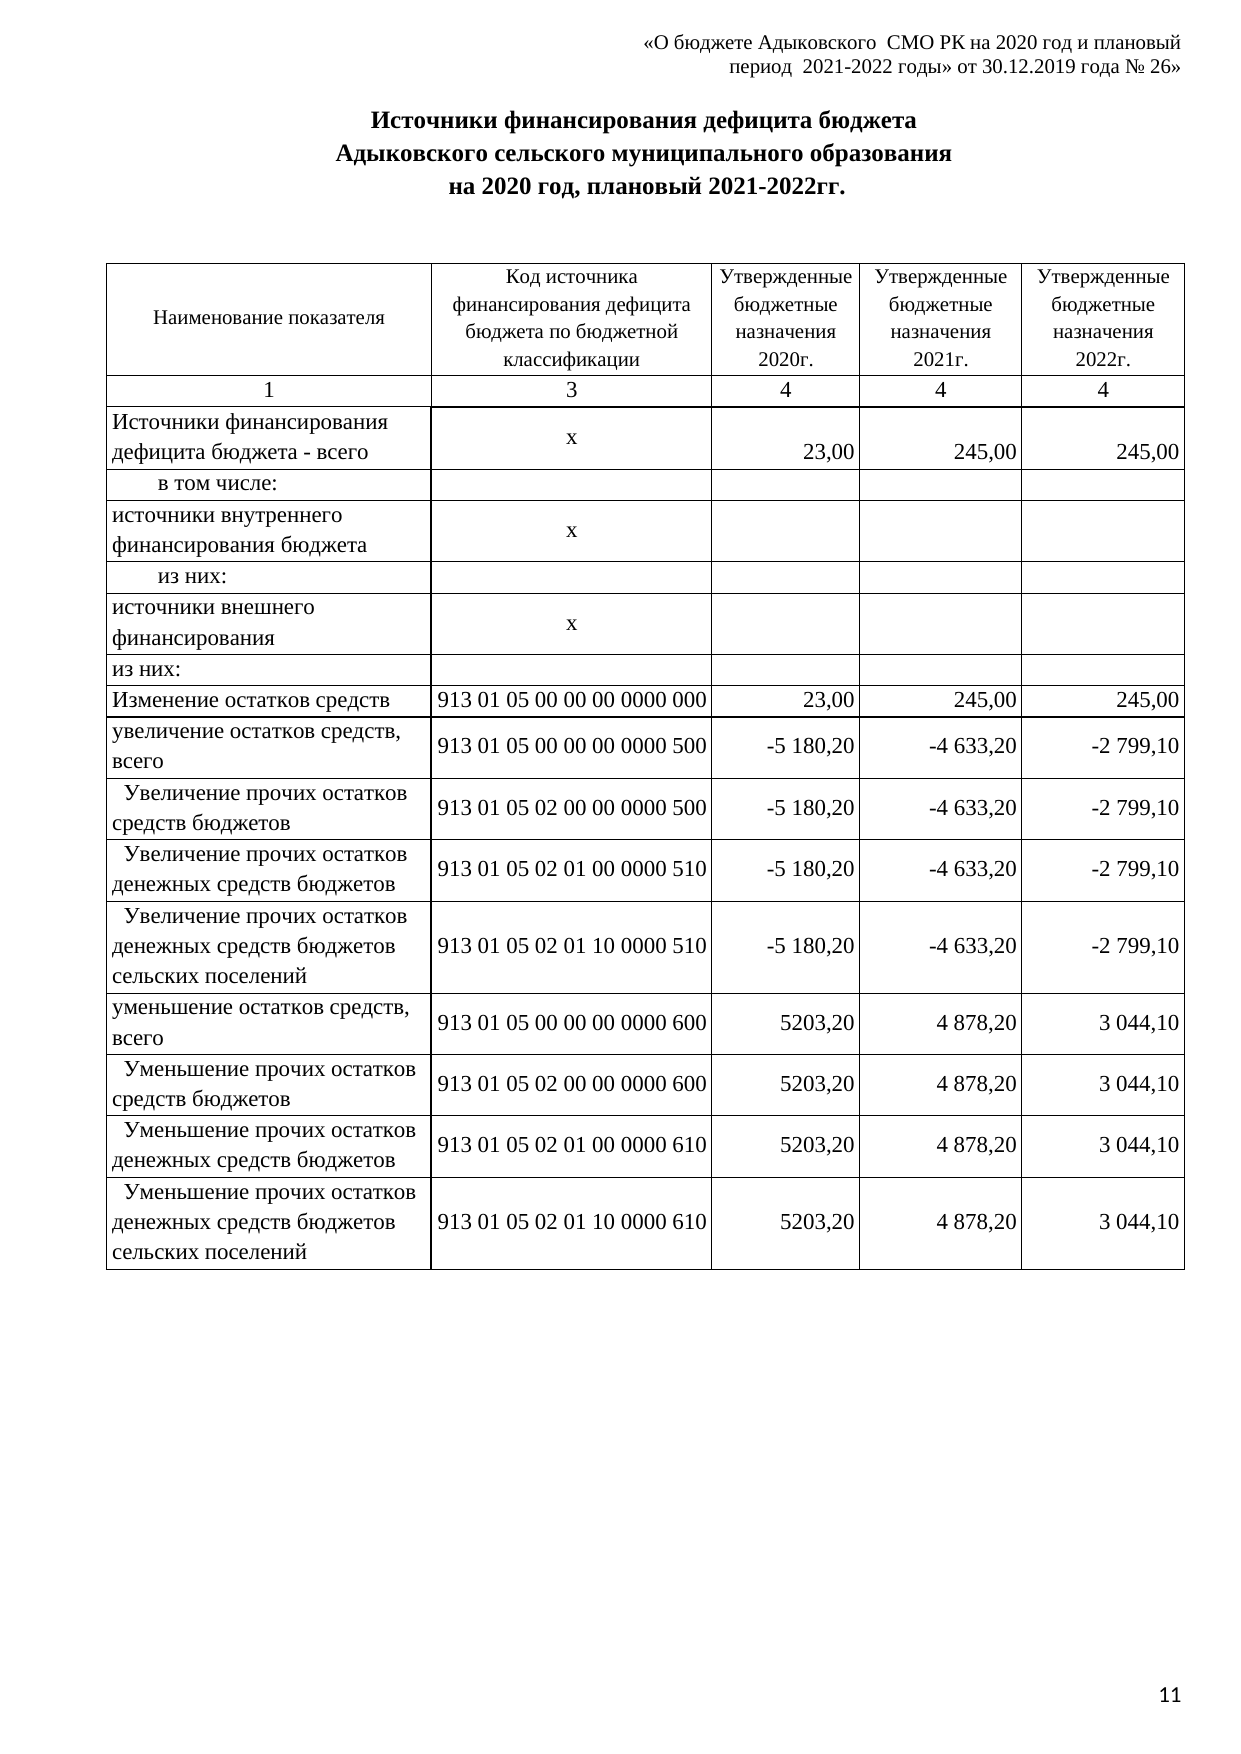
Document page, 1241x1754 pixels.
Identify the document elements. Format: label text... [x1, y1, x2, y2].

table_cell -2 799,10 [1022, 718, 1184, 778]
table_cell 913 01 05 02 00 00 0000 600 [432, 1055, 711, 1115]
table_cell 913 01 05 00 00 00 0000 600 [432, 994, 711, 1054]
table_cell [712, 655, 859, 685]
table_cell [712, 594, 859, 654]
table_cell 4 878,20 [860, 1116, 1021, 1177]
text «О бюджете Адыковского СМО РК на 2020 год и плановый [106, 29, 1181, 54]
table_cell Изменение остатков средств [107, 686, 430, 716]
table_cell [1022, 594, 1184, 654]
table_cell Увеличение прочих остатков денежных средств бюджетов сельских поселений [107, 902, 430, 992]
table_cell 245,00 [860, 686, 1021, 716]
table_header Утвержденные бюджетные назначения 2020г. [712, 264, 859, 375]
table_cell 5203,20 [712, 1178, 859, 1268]
table_cell в том числе: [107, 470, 430, 500]
table_cell -5 180,20 [712, 840, 859, 901]
table_cell -2 799,10 [1022, 840, 1184, 901]
table_cell 23,00 [712, 408, 859, 468]
table_cell 5203,20 [712, 1055, 859, 1115]
text период 2021-2022 годы» от 30.12.2019 года № 26» [106, 54, 1181, 78]
table_cell Уменьшение прочих остатков денежных средств бюджетов [107, 1116, 430, 1177]
table_cell -5 180,20 [712, 902, 859, 992]
text Адыковского сельского муниципального образования [106, 138, 1181, 167]
table_cell 3 044,10 [1022, 994, 1184, 1054]
table_cell 913 01 05 02 01 00 0000 510 [432, 840, 711, 901]
table_cell из них: [107, 655, 430, 685]
table_cell -5 180,20 [712, 779, 859, 839]
table_cell -4 633,20 [860, 902, 1021, 992]
table_cell из них: [107, 562, 430, 592]
table_cell источники внешнего финансирования [107, 594, 430, 654]
table_cell 5203,20 [712, 1116, 859, 1177]
table_header Наименование показателя [107, 264, 431, 375]
table_cell 3 044,10 [1022, 1055, 1184, 1115]
table_cell -4 633,20 [860, 718, 1021, 778]
table_cell 4 878,20 [860, 994, 1021, 1054]
table_cell -4 633,20 [860, 779, 1021, 839]
table_cell 5203,20 [712, 994, 859, 1054]
table_cell 913 01 05 00 00 00 0000 500 [432, 718, 711, 778]
table_cell 913 01 05 02 01 10 0000 610 [432, 1178, 711, 1268]
table_cell Источники финансирования дефицита бюджета - всего [107, 407, 430, 468]
table_cell увеличение остатков средств, всего [107, 718, 430, 778]
table_header Утвержденные бюджетные назначения 2022г. [1022, 264, 1184, 375]
text на 2020 год, плановый 2021-2022гг. [106, 171, 1181, 200]
table_cell -5 180,20 [712, 718, 859, 778]
table_cell 245,00 [1022, 686, 1184, 716]
table_cell 4 [860, 376, 1021, 406]
table_cell -2 799,10 [1022, 779, 1184, 839]
table_cell [1022, 562, 1184, 592]
table_cell -4 633,20 [860, 840, 1021, 901]
table_cell x [432, 408, 711, 468]
table_cell 4 878,20 [860, 1055, 1021, 1115]
table_cell [712, 501, 859, 561]
table_cell Увеличение прочих остатков денежных средств бюджетов [107, 840, 430, 901]
table_cell Увеличение прочих остатков средств бюджетов [107, 779, 430, 839]
table_cell [432, 655, 711, 685]
table_cell 23,00 [712, 686, 859, 716]
table_cell [432, 470, 711, 500]
table_cell x [432, 501, 711, 561]
table_cell [860, 501, 1021, 561]
table_cell [860, 562, 1021, 592]
table_cell 913 01 05 00 00 00 0000 000 [432, 686, 711, 716]
table_cell 4 [1022, 376, 1184, 406]
table_cell 913 01 05 02 01 00 0000 610 [432, 1116, 711, 1177]
table_cell [860, 655, 1021, 685]
table_cell x [432, 594, 711, 654]
table_cell [860, 594, 1021, 654]
table_cell 245,00 [860, 408, 1021, 468]
table_cell источники внутреннего финансирования бюджета [107, 501, 430, 561]
table_cell [1022, 501, 1184, 561]
text Источники финансирования дефицита бюджета [106, 105, 1181, 134]
table_cell -2 799,10 [1022, 902, 1184, 992]
table_cell 913 01 05 02 01 10 0000 510 [432, 902, 711, 992]
table_cell 3 [432, 376, 711, 406]
table_header Код источника финансирования дефицита бюджета по бюджетной классификации [432, 264, 711, 375]
table_header Утвержденные бюджетные назначения 2021г. [860, 264, 1021, 375]
table_cell [1022, 655, 1184, 685]
table_cell 4 [712, 376, 859, 406]
table_cell 3 044,10 [1022, 1178, 1184, 1268]
table_cell Уменьшение прочих остатков средств бюджетов [107, 1055, 430, 1115]
table_cell 4 878,20 [860, 1178, 1021, 1268]
table_cell 913 01 05 02 00 00 0000 500 [432, 779, 711, 839]
table_cell уменьшение остатков средств, всего [107, 994, 430, 1054]
table_cell [432, 562, 711, 592]
table_cell [1022, 470, 1184, 500]
table_cell 3 044,10 [1022, 1116, 1184, 1177]
table_cell [712, 470, 859, 500]
table_cell [712, 562, 859, 592]
table_cell [860, 470, 1021, 500]
table_cell Уменьшение прочих остатков денежных средств бюджетов сельских поселений [107, 1178, 430, 1268]
table_cell 1 [107, 376, 431, 406]
table_cell 245,00 [1022, 408, 1184, 468]
